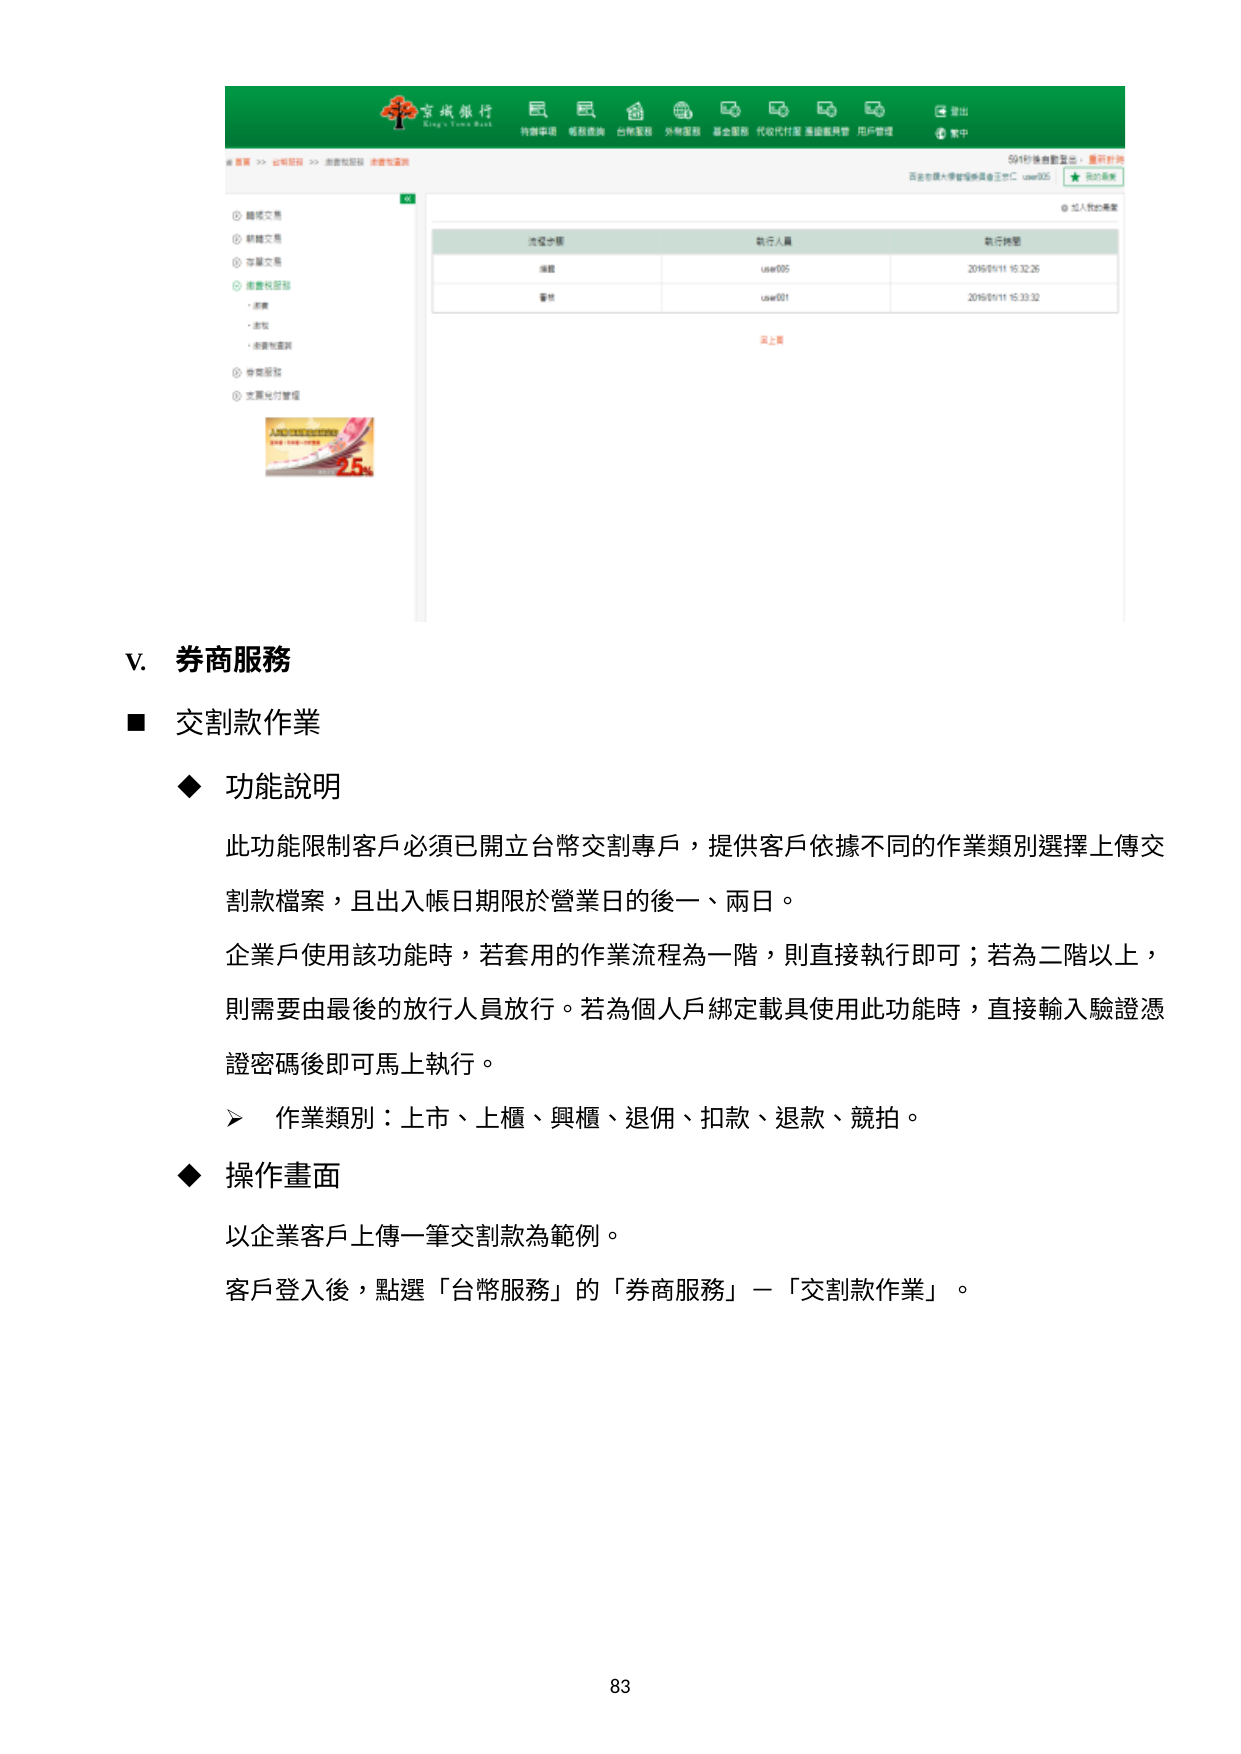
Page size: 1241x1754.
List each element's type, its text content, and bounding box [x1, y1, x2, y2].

text 以企業客戶上傳一筆交割款為範例。 [225, 1216, 1165, 1253]
list 操作畫面 [175, 1153, 1165, 1195]
list 券商服務 [125, 636, 1165, 679]
text 此功能限制客戶必須已開立台幣交割專戶，提供客戶依據不同的作業類別選擇上傳交割款檔案，且出入帳日期限於營業日的後一、兩日。 [225, 827, 1165, 917]
list 交割款作業 [125, 700, 1165, 742]
text 企業戶使用該功能時，若套用的作業流程為一階，則直接執行即可；若為二階以上，則需要由最後的放行人員放行。若為個人戶綁定載具使用此功能時，直接輸入驗證憑證密碼後即可馬上執行。 [225, 935, 1165, 1080]
list 作業類別：上市、上櫃、興櫃、退佣、扣款、退款、競拍。 [225, 1098, 1165, 1135]
list 功能說明 [175, 763, 1165, 806]
text 客戶登入後，點選「台幣服務」的「券商服務」－「交割款作業」。 [225, 1271, 1165, 1307]
picture [225, 86, 1125, 622]
